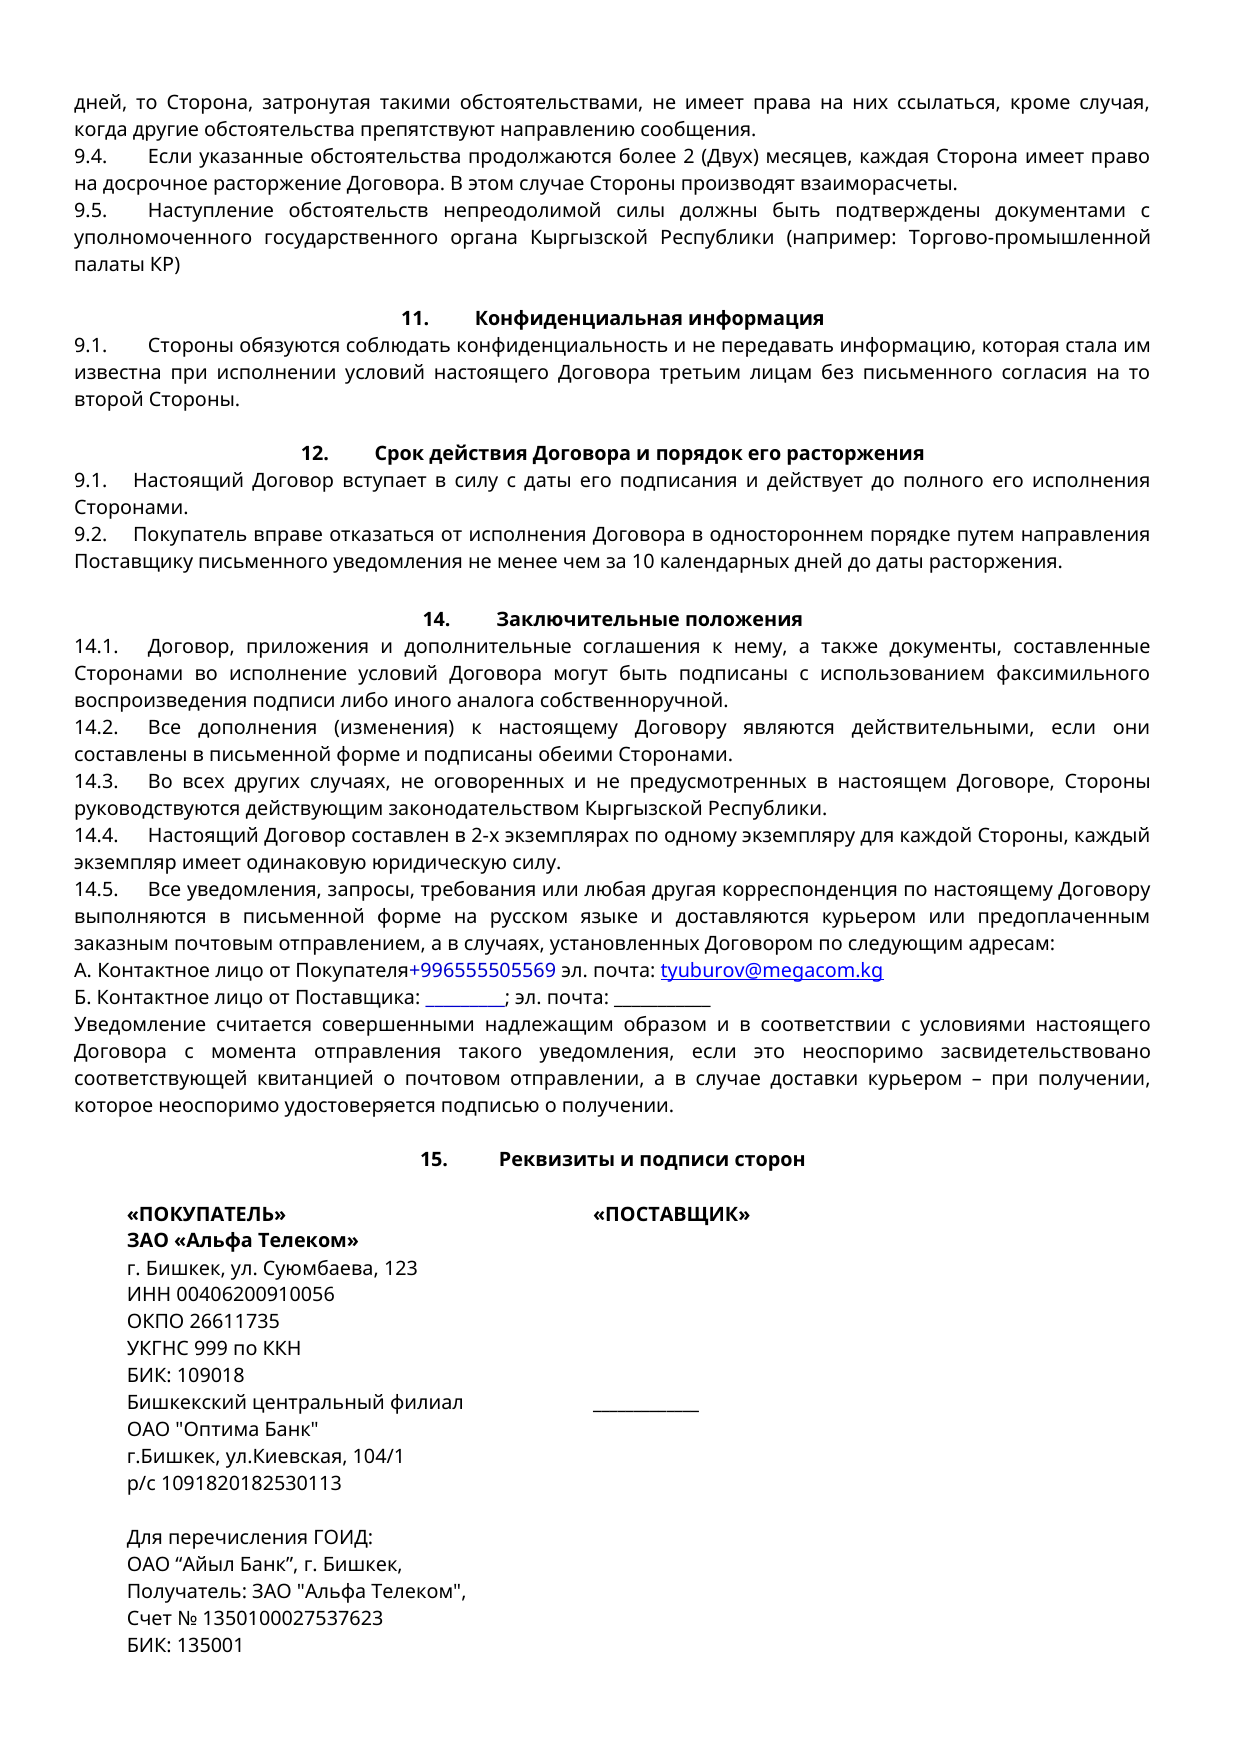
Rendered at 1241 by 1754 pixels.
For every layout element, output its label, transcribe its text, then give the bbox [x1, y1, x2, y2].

list Все уведомления, запросы, требования или любая другая корреспонденция по настоящему Договору выполняются в письменной форме на русском языке и доставляются курьером или предоплаченным заказным почтовым отправлением, а в случаях, установленных Договором по следующим адресам: [74, 875, 1152, 956]
list Б. Контактное лицо от Поставщика: _________; эл. почта: ___________ [74, 983, 1152, 1010]
list Срок действия Договора и порядок его расторжения [74, 439, 1152, 466]
list Реквизиты и подписи сторон [74, 1145, 1152, 1172]
list Настоящий Договор вступает в силу с даты его подписания и действует до полного его исполнения Сторонами. [74, 466, 1152, 520]
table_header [582, 1200, 1047, 1679]
list Наступление обстоятельств непреодолимой силы должны быть подтверждены документами с уполномоченного государственного органа Кыргызской Республики (например: Торгово-промышленной палаты КР) [74, 197, 1152, 277]
list Договор, приложения и дополнительные соглашения к нему, а также документы, составленные Сторонами во исполнение условий Договора могут быть подписаны с использованием факсимильного воспроизведения подписи либо иного аналога собственноручной. [74, 632, 1152, 713]
list А. Контактное лицо от Покупателя+996555505569 эл. почта: tyuburov@megacom.kg [74, 956, 1152, 983]
list Во всех других случаях, не оговоренных и не предусмотренных в настоящем Договоре, Стороны руководствуются действующим законодательством Кыргызской Республики. [74, 767, 1152, 821]
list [74, 89, 1152, 143]
list Покупатель вправе отказаться от исполнения Договора в одностороннем порядке путем направления Поставщику письменного уведомления не менее чем за 10 календарных дней до даты расторжения. [74, 520, 1152, 574]
list Все дополнения (изменения) к настоящему Договору являются действительными, если они составлены в письменной форме и подписаны обеими Сторонами. [74, 713, 1152, 767]
list Настоящий Договор составлен в 2-х экземплярах по одному экземпляру для каждой Стороны, каждый экземпляр имеет одинаковую юридическую силу. [74, 821, 1152, 875]
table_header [116, 1200, 581, 1679]
list Уведомление считается совершенными надлежащим образом и в соответствии с условиями настоящего Договора с момента отправления такого уведомления, если это неоспоримо засвидетельствовано соответствующей квитанцией о почтовом отправлении, а в случае доставки курьером – при получении, которое неоспоримо удостоверяется подписью о получении. [74, 1010, 1152, 1118]
list Если указанные обстоятельства продолжаются более 2 (Двух) месяцев, каждая Сторона имеет право на досрочное расторжение Договора. В этом случае Стороны производят взаиморасчеты. [74, 143, 1152, 197]
list Стороны обязуются соблюдать конфиденциальность и не передавать информацию, которая стала им известна при исполнении условий настоящего Договора третьим лицам без письменного согласия на то второй Стороны. [74, 331, 1152, 412]
list Конфиденциальная информация [74, 304, 1152, 331]
list Заключительные положения [74, 605, 1152, 632]
